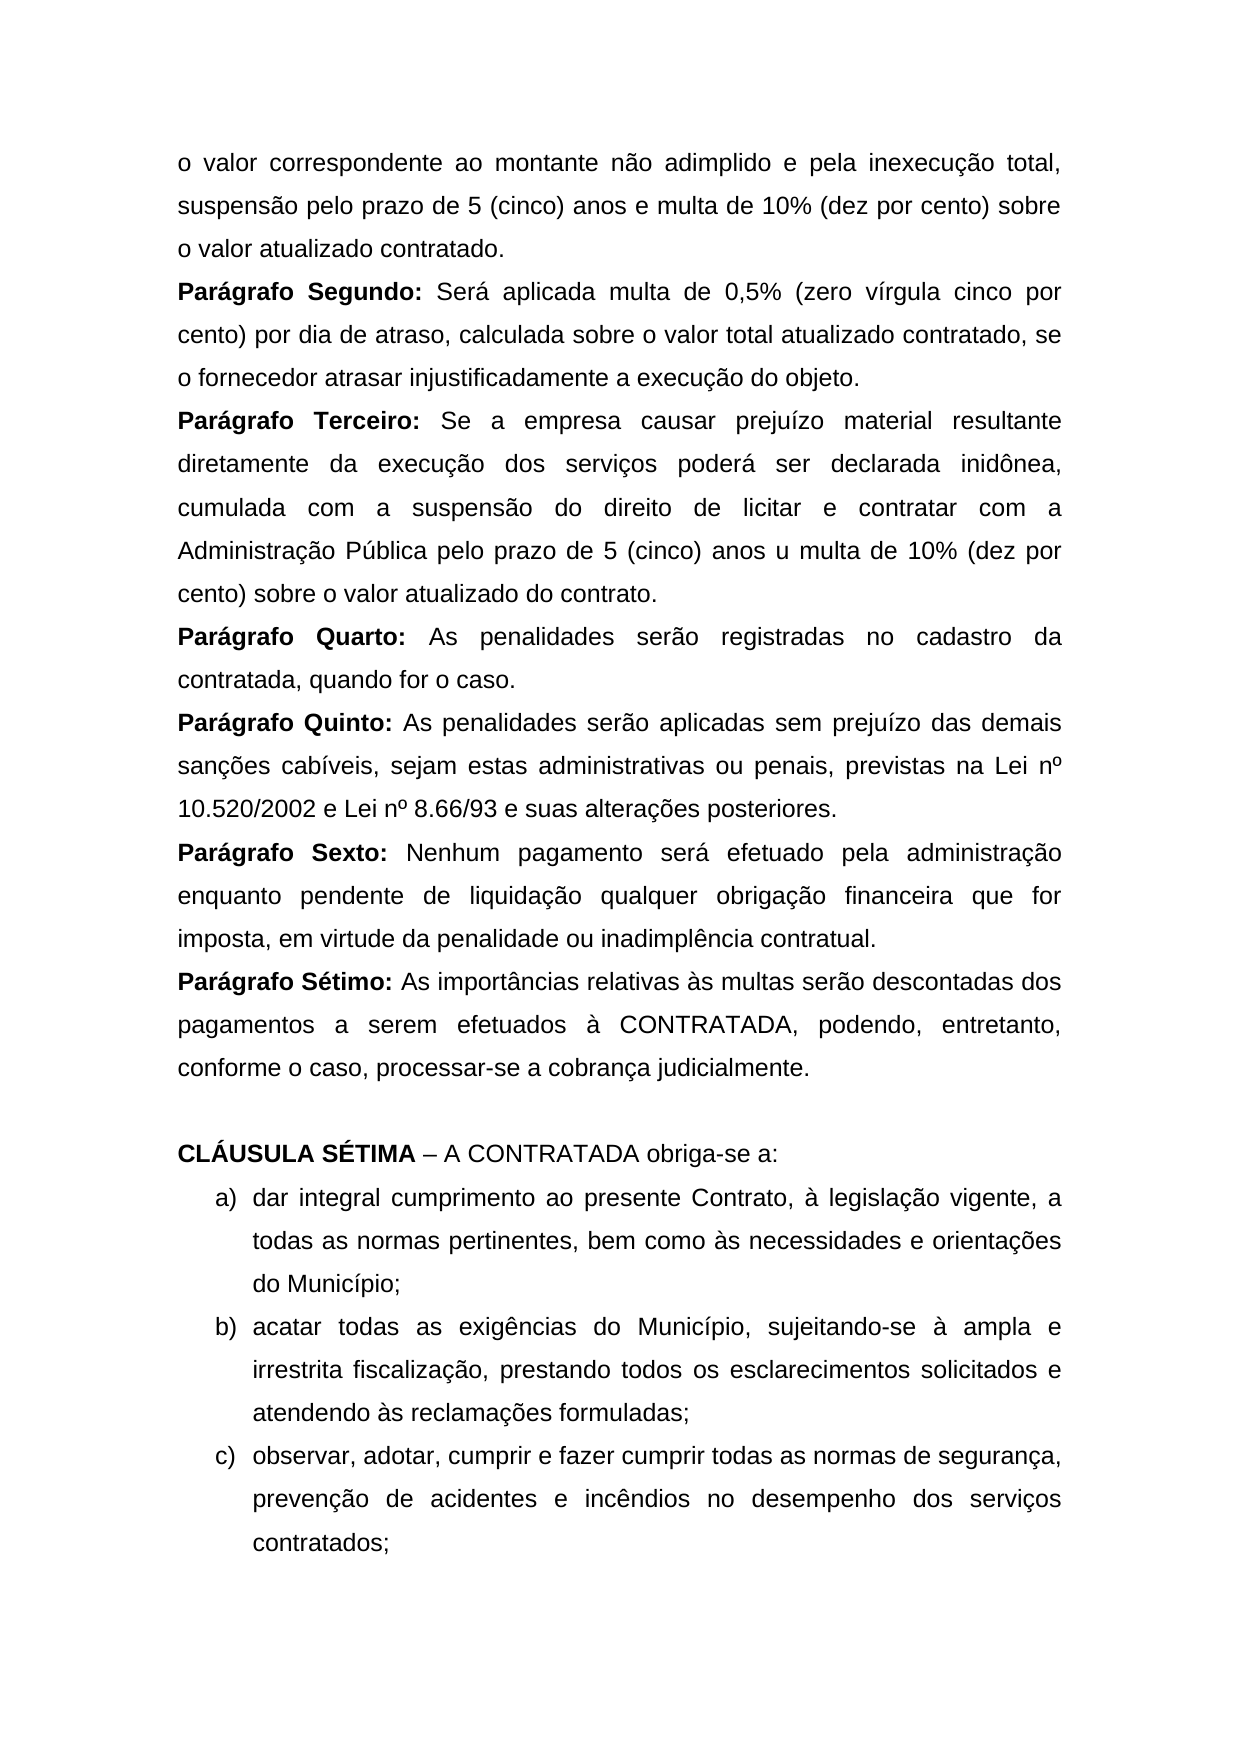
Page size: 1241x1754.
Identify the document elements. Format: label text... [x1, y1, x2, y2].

text CLÁUSULA SÉTIMA – A CONTRATADA obriga-se a: [177, 1139, 1063, 1168]
text Parágrafo Quinto: As penalidades serão aplicadas sem prejuízo das demais sanções cabíveis, sejam estas administrativas ou penais, previstas na Lei nº 10.520/2002 e Lei nº 8.66/93 e suas alterações posteriores. [177, 708, 1063, 823]
text Parágrafo Quarto: As penalidades serão registradas no cadastro da contratada, quando for o caso. [177, 622, 1063, 694]
text Parágrafo Terceiro: Se a empresa causar prejuízo material resultante diretamente da execução dos serviços poderá ser declarada inidônea, cumulada com a suspensão do direito de licitar e contratar com a Administração Pública pelo prazo de 5 (cinco) anos u multa de 10% (dez por cento) sobre o valor atualizado do contrato. [177, 406, 1063, 608]
list dar integral cumprimento ao presente Contrato, à legislação vigente, a todas as normas pertinentes, bem como às necessidades e orientações do Município; [215, 1183, 1063, 1298]
list observar, adotar, cumprir e fazer cumprir todas as normas de segurança, prevenção de acidentes e incêndios no desempenho dos serviços contratados; [215, 1441, 1063, 1556]
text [177, 148, 1063, 263]
text Parágrafo Sétimo: As importâncias relativas às multas serão descontadas dos pagamentos a serem efetuados à CONTRATADA, podendo, entretanto, conforme o caso, processar-se a cobrança judicialmente. [177, 967, 1063, 1082]
text Parágrafo Segundo: Será aplicada multa de 0,5% (zero vírgula cinco por cento) por dia de atraso, calculada sobre o valor total atualizado contratado, se o fornecedor atrasar injustificadamente a execução do objeto. [177, 277, 1063, 392]
text Parágrafo Sexto: Nenhum pagamento será efetuado pela administração enquanto pendente de liquidação qualquer obrigação financeira que for imposta, em virtude da penalidade ou inadimplência contratual. [177, 838, 1063, 953]
list acatar todas as exigências do Município, sujeitando-se à ampla e irrestrita fiscalização, prestando todos os esclarecimentos solicitados e atendendo às reclamações formuladas; [215, 1312, 1063, 1427]
